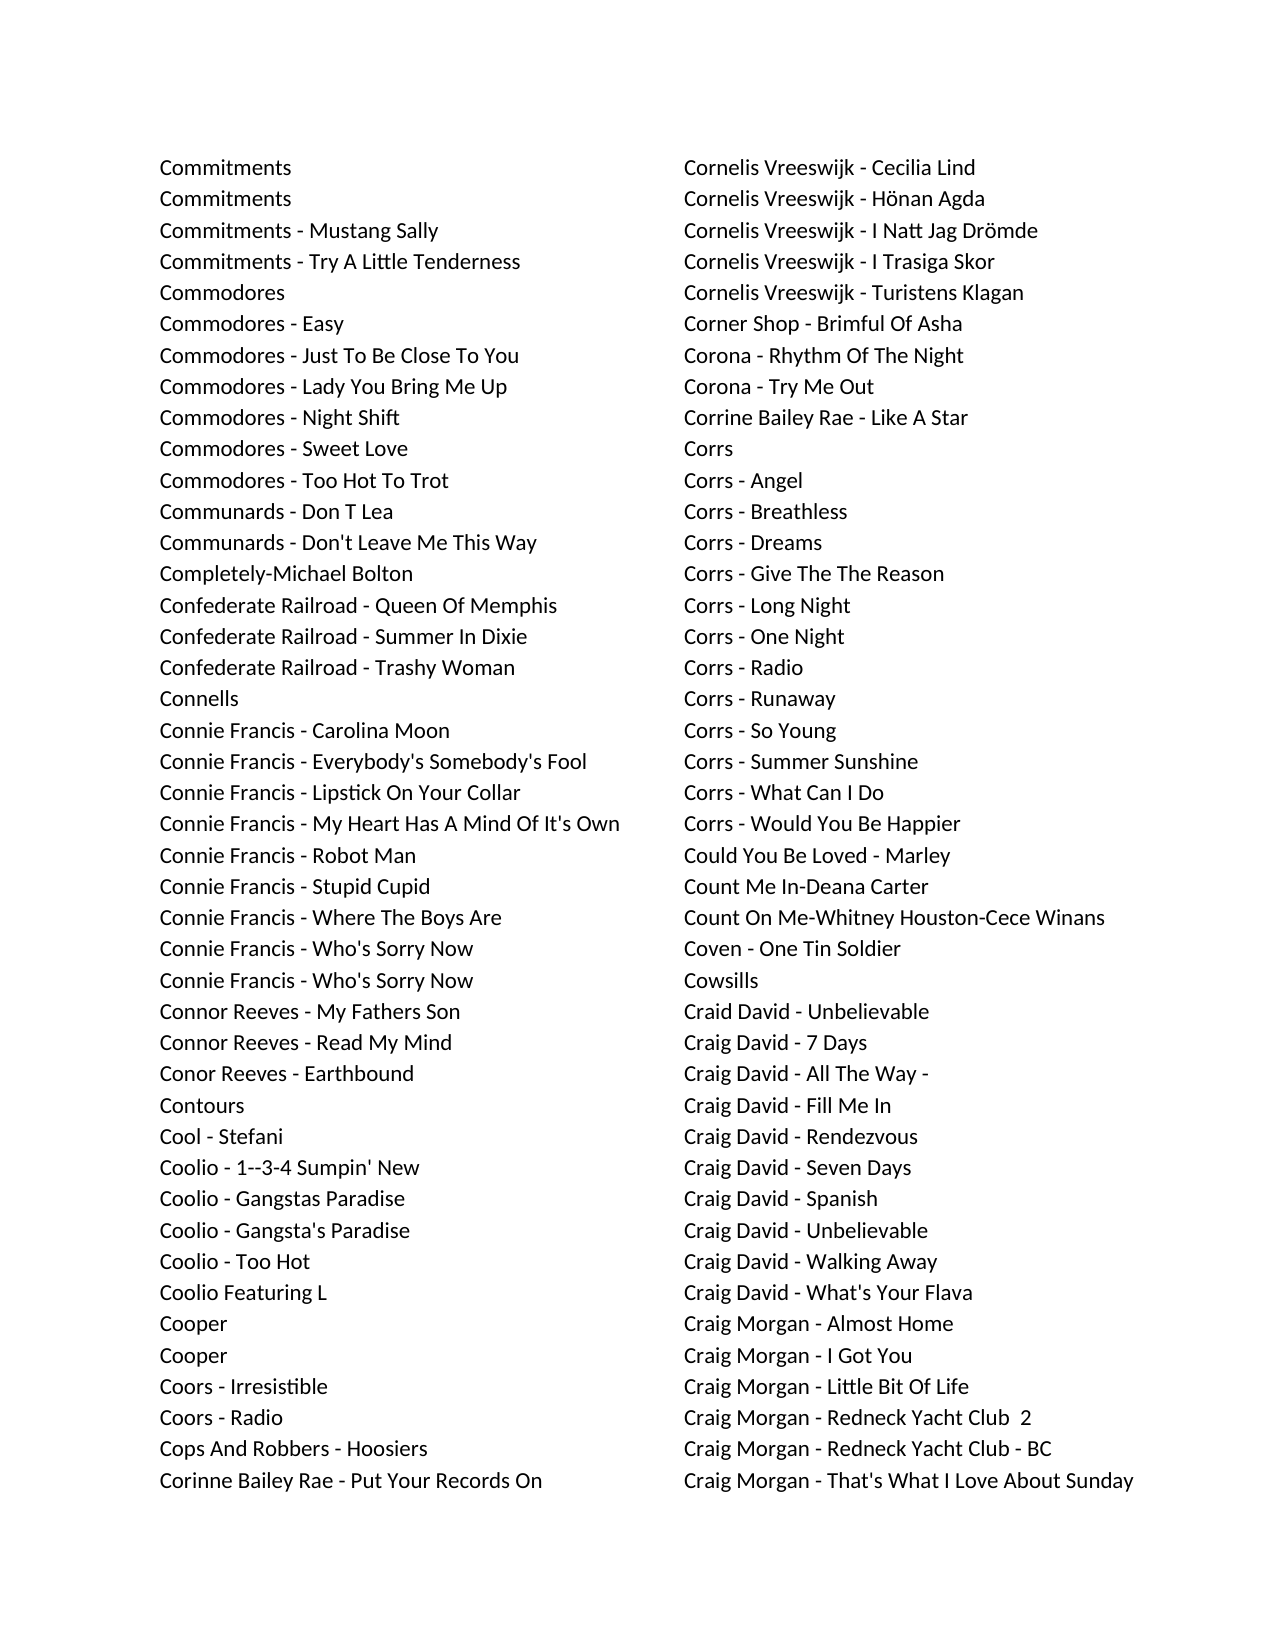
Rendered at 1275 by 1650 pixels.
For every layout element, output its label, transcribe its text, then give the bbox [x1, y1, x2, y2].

table_cell Connie Francis - Who's Sorry Now [148, 931, 638, 962]
table_cell Cops And Robbers - Hoosiers [148, 1431, 638, 1462]
table_cell Craig David - Spanish [673, 1181, 1275, 1212]
table_cell Commodores - Easy [148, 306, 638, 337]
table_cell Corinne Bailey Rae - Put Your Records On [148, 1463, 638, 1494]
table_cell Coors - Irresistible [148, 1369, 638, 1400]
table_cell Craig Morgan - Little Bit Of Life [673, 1369, 1275, 1400]
table_cell Connor Reeves - Read My Mind [148, 1025, 638, 1056]
table_cell Corrs - Long Night [673, 588, 1275, 619]
table_cell Communards - Don T Lea [148, 494, 638, 525]
table_cell Connie Francis - Who's Sorry Now [148, 963, 638, 994]
table_cell Connie Francis - My Heart Has A Mind Of It's Own [148, 806, 638, 837]
table_cell Corrs - Summer Sunshine [673, 744, 1275, 775]
table_cell Contours [148, 1088, 638, 1119]
table_cell Craig Morgan - Almost Home [673, 1306, 1275, 1337]
table_cell Cornelis Vreeswijk - Cecilia Lind [673, 150, 1275, 181]
table_cell Commodores - Just To Be Close To You [148, 338, 638, 369]
table_cell Coolio Featuring L [148, 1275, 638, 1306]
table_cell Coors - Radio [148, 1400, 638, 1431]
table_cell Commitments - Mustang Sally [148, 213, 638, 244]
table_cell Connie Francis - Carolina Moon [148, 713, 638, 744]
table_cell Craig Morgan - Redneck Yacht Club - BC [673, 1431, 1275, 1462]
table_cell Corrs - So Young [673, 713, 1275, 744]
table_cell Conor Reeves - Earthbound [148, 1056, 638, 1087]
table_cell Craig David - Unbelievable [673, 1213, 1275, 1244]
table_cell Confederate Railroad - Summer In Dixie [148, 619, 638, 650]
table_cell Confederate Railroad - Queen Of Memphis [148, 588, 638, 619]
table_cell Cowsills [673, 963, 1275, 994]
table_cell Corrine Bailey Rae - Like A Star [673, 400, 1275, 431]
table_cell Commodores [148, 275, 638, 306]
table_cell Coven - One Tin Soldier [673, 931, 1275, 962]
table_cell Craig David - What's Your Flava [673, 1275, 1275, 1306]
table_cell Commitments - Try A Little Tenderness [148, 244, 638, 275]
table_cell Connells [148, 681, 638, 712]
table_cell Coolio - Gangstas Paradise [148, 1181, 638, 1212]
table_cell Craig Morgan - Redneck Yacht Club 2 [673, 1400, 1275, 1431]
table_cell Communards - Don't Leave Me This Way [148, 525, 638, 556]
table_cell Craig David - 7 Days [673, 1025, 1275, 1056]
table_cell Corrs - Would You Be Happier [673, 806, 1275, 837]
table_cell Corrs - One Night [673, 619, 1275, 650]
table_cell Craig David - Walking Away [673, 1244, 1275, 1275]
table_cell Corrs - Give The The Reason [673, 556, 1275, 587]
table_cell Connie Francis - Robot Man [148, 838, 638, 869]
table_cell Corrs - Angel [673, 463, 1275, 494]
table_cell Craid David - Unbelievable [673, 994, 1275, 1025]
table_cell Connie Francis - Where The Boys Are [148, 900, 638, 931]
table_cell Craig Morgan - That's What I Love About Sunday [673, 1463, 1275, 1494]
table_cell Commodores - Too Hot To Trot [148, 463, 638, 494]
table_cell Connie Francis - Lipstick On Your Collar [148, 775, 638, 806]
table_cell Confederate Railroad - Trashy Woman [148, 650, 638, 681]
table_cell Could You Be Loved - Marley [673, 838, 1275, 869]
table_cell Commitments [148, 150, 638, 181]
table_cell Corrs - Runaway [673, 681, 1275, 712]
table_cell Craig David - Fill Me In [673, 1088, 1275, 1119]
table_cell Corrs - Radio [673, 650, 1275, 681]
table_cell Coolio - Gangsta's Paradise [148, 1213, 638, 1244]
table_cell Cornelis Vreeswijk - I Natt Jag Drömde [673, 213, 1275, 244]
table_cell Craig Morgan - I Got You [673, 1338, 1275, 1369]
table_cell Corona - Rhythm Of The Night [673, 338, 1275, 369]
table_cell Corrs [673, 431, 1275, 462]
table_cell Cooper [148, 1338, 638, 1369]
table_cell Commodores - Lady You Bring Me Up [148, 369, 638, 400]
table_cell Craig David - Seven Days [673, 1150, 1275, 1181]
table_cell Corrs - What Can I Do [673, 775, 1275, 806]
table_cell Commodores - Night Shift [148, 400, 638, 431]
table_cell Cornelis Vreeswijk - I Trasiga Skor [673, 244, 1275, 275]
table_cell Connie Francis - Everybody's Somebody's Fool [148, 744, 638, 775]
table_cell Commodores - Sweet Love [148, 431, 638, 462]
table_cell Cornelis Vreeswijk - Hönan Agda [673, 181, 1275, 212]
table_cell Completely-Michael Bolton [148, 556, 638, 587]
table_cell Count Me In-Deana Carter [673, 869, 1275, 900]
table_cell Count On Me-Whitney Houston-Cece Winans [673, 900, 1275, 931]
table_cell Connor Reeves - My Fathers Son [148, 994, 638, 1025]
table_cell Coolio - Too Hot [148, 1244, 638, 1275]
table_cell Corrs - Dreams [673, 525, 1275, 556]
table_cell Craig David - Rendezvous [673, 1119, 1275, 1150]
table_cell Craig David - All The Way - [673, 1056, 1275, 1087]
table_cell Cool - Stefani [148, 1119, 638, 1150]
table_cell Corona - Try Me Out [673, 369, 1275, 400]
table_cell Connie Francis - Stupid Cupid [148, 869, 638, 900]
table_cell Coolio - 1--3-4 Sumpin' New [148, 1150, 638, 1181]
table_cell Cooper [148, 1306, 638, 1337]
table_cell Commitments [148, 181, 638, 212]
table_cell Corrs - Breathless [673, 494, 1275, 525]
table_cell Cornelis Vreeswijk - Turistens Klagan [673, 275, 1275, 306]
table_cell Corner Shop - Brimful Of Asha [673, 306, 1275, 337]
